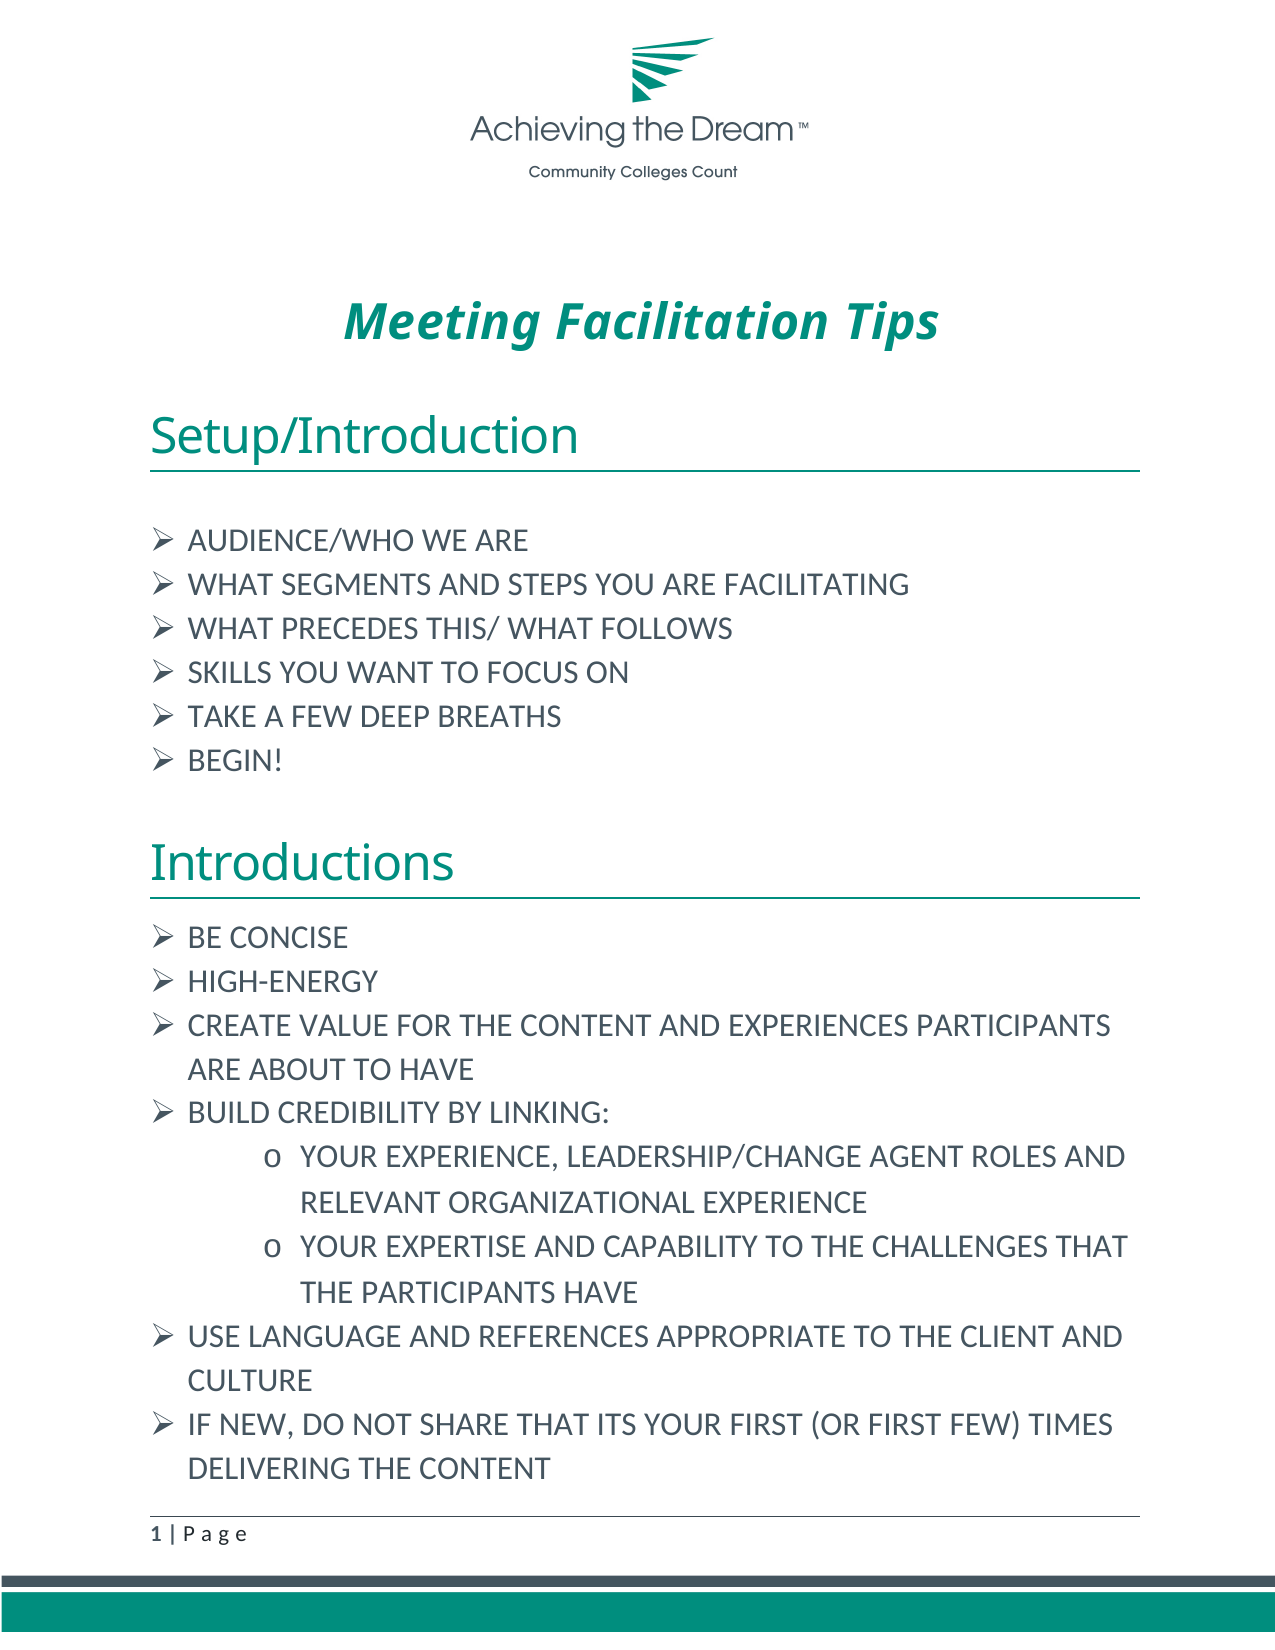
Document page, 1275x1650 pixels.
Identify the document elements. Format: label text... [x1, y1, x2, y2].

list CREATE VALUE FOR THE CONTENT AND EXPERIENCES PARTICIPANTS ARE ABOUT TO HAVE [150, 1003, 1140, 1088]
list BEGIN! [150, 739, 1140, 779]
list YOUR EXPERTISE AND CAPABILITY TO THE CHALLENGES THAT THE PARTICIPANTS HAVE [262, 1225, 1140, 1312]
title Introductions [150, 827, 1140, 897]
list BUILD CREDIBILITY BY LINKING: [150, 1091, 1140, 1132]
list BE CONCISE [150, 916, 1140, 956]
list TAKE A FEW DEEP BREATHS [150, 695, 1140, 736]
list IF NEW, DO NOT SHARE THAT ITS YOUR FIRST (OR FIRST FEW) TIMES DELIVERING THE CONTENT [150, 1403, 1140, 1487]
list WHAT PRECEDES THIS/ WHAT FOLLOWS [150, 607, 1140, 648]
list AUDIENCE/WHO WE ARE [150, 519, 1140, 560]
list SKILLS YOU WANT TO FOCUS ON [150, 651, 1140, 692]
title Setup/Introduction [150, 400, 1140, 470]
list USE LANGUAGE AND REFERENCES APPROPRIATE TO THE CLIENT AND CULTURE [150, 1315, 1140, 1399]
picture [1, 0, 1275, 1632]
list YOUR EXPERIENCE, LEADERSHIP/CHANGE AGENT ROLES AND RELEVANT ORGANIZATIONAL EXPERIENCE [262, 1135, 1140, 1222]
list HIGH-ENERGY [150, 959, 1140, 1000]
title Meeting Facilitation Tips [150, 286, 1140, 354]
list WHAT SEGMENTS AND STEPS YOU ARE FACILITATING [150, 563, 1140, 604]
